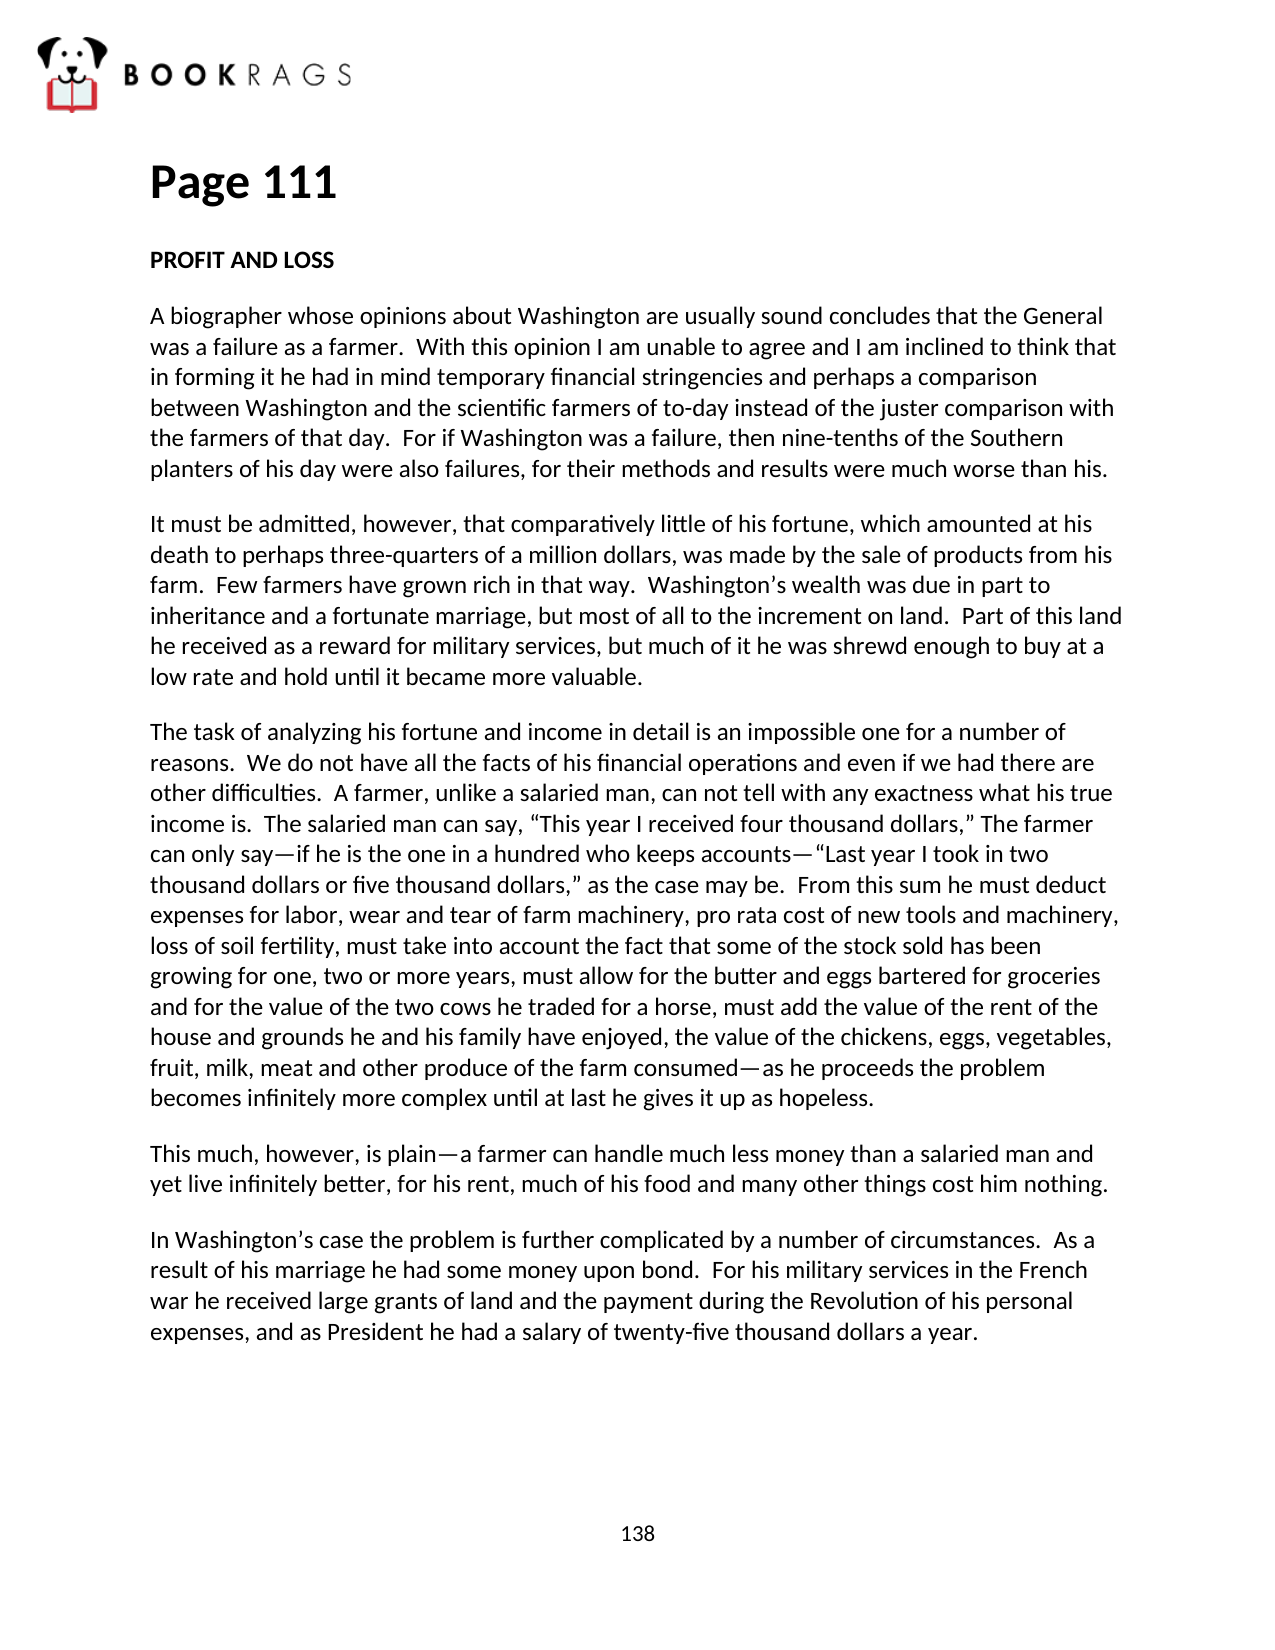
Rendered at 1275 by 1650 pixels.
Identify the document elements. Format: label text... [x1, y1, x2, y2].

text The task of analyzing his fortune and income in detail is an impossible one for a number of reasons. We do not have all the facts of his financial operations and even if we had there are other difficulties. A farmer, unlike a salaried man, can not tell with any exactness what his true income is. The salaried man can say, “This year I received four thousand dollars,” The farmer can only say—­if he is the one in a hundred who keeps accounts—­“Last year I took in two thousand dollars or five thousand dollars,” as the case may be. From this sum he must deduct expenses for labor, wear and tear of farm machinery, pro rata cost of new tools and machinery, loss of soil fertility, must take into account the fact that some of the stock sold has been growing for one, two or more years, must allow for the butter and eggs bartered for groceries and for the value of the two cows he traded for a horse, must add the value of the rent of the house and grounds he and his family have enjoyed, the value of the chickens, eggs, vegetables, fruit, milk, meat and other produce of the farm consumed—­as he proceeds the problem becomes infinitely more complex until at last he gives it up as hopeless. [150, 716, 1125, 1113]
text This much, however, is plain—­a farmer can handle much less money than a salaried man and yet live infinitely better, for his rent, much of his food and many other things cost him nothing. [150, 1138, 1125, 1199]
picture [37, 37, 351, 113]
text It must be admitted, however, that comparatively little of his fortune, which amounted at his death to perhaps three-quarters of a million dollars, was made by the sale of products from his farm. Few farmers have grown rich in that way. Washington’s wealth was due in part to inheritance and a fortunate marriage, but most of all to the increment on land. Part of this land he received as a reward for military services, but much of it he was shrewd enough to buy at a low rate and hold until it became more valuable. [150, 508, 1125, 691]
text Page 111 [150, 150, 1125, 211]
text A biographer whose opinions about Washington are usually sound concludes that the General was a failure as a farmer. With this opinion I am unable to agree and I am inclined to think that in forming it he had in mind temporary financial stringencies and perhaps a comparison between Washington and the scientific farmers of to-day instead of the juster comparison with the farmers of that day. For if Washington was a failure, then nine-tenths of the Southern planters of his day were also failures, for their methods and results were much worse than his. [150, 300, 1125, 483]
text PROFIT AND LOSS [150, 244, 1125, 275]
text In Washington’s case the problem is further complicated by a number of circumstances. As a result of his marriage he had some money upon bond. For his military services in the French war he received large grants of land and the payment during the Revolution of his personal expenses, and as President he had a salary of twenty-five thousand dollars a year. [150, 1224, 1125, 1346]
